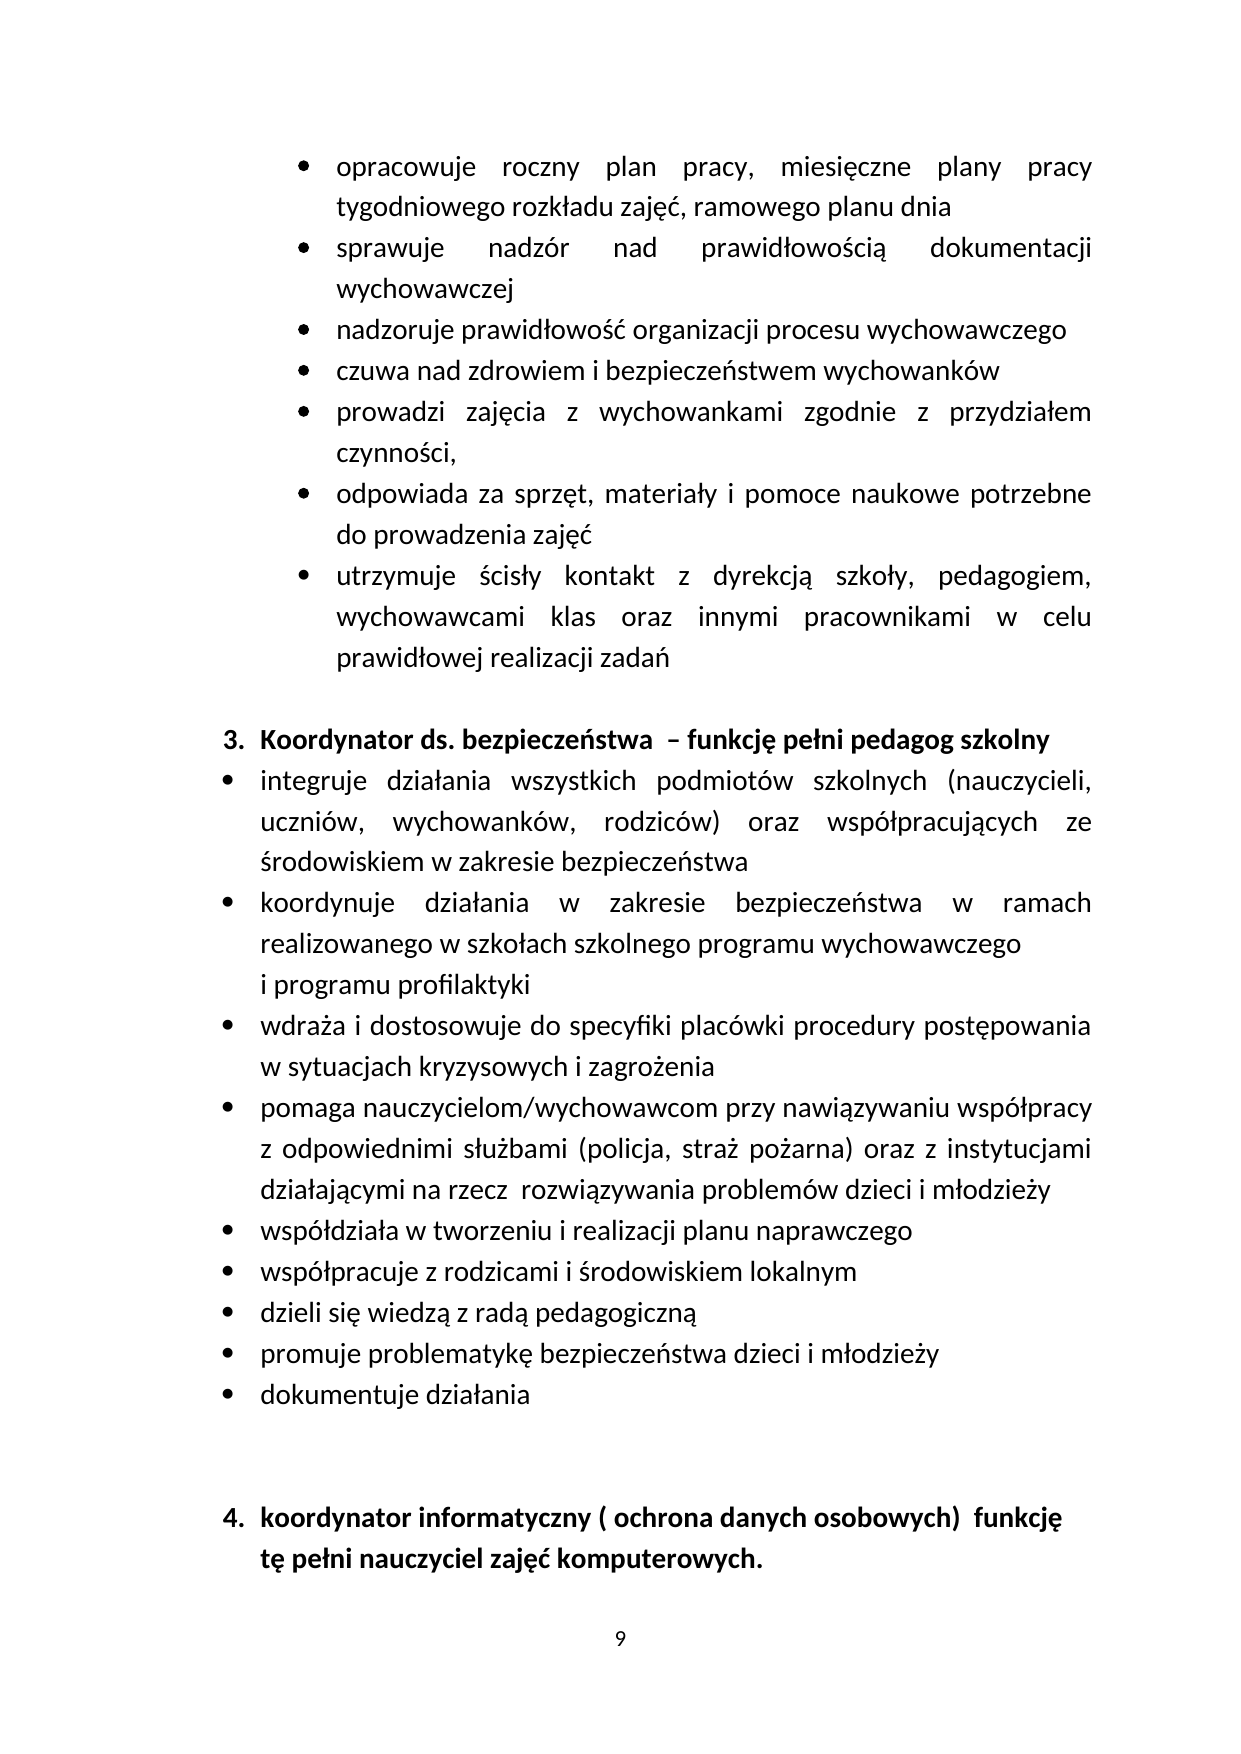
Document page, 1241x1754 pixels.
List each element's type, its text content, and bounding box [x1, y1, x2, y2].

list współpracuje z rodzicami i środowiskiem lokalnym [223, 1253, 1093, 1288]
list koordynuje działania w zakresie bezpieczeństwa w ramach realizowanego w szkołach szkolnego programu wychowawczego [223, 884, 1093, 961]
list czuwa nad zdrowiem i bezpieczeństwem wychowanków [298, 352, 1093, 388]
list opracowuje roczny plan pracy, miesięczne plany pracy tygodniowego rozkładu zajęć, ramowego planu dnia [298, 148, 1093, 224]
list i programu profilaktyki [260, 966, 1093, 1002]
list nadzoruje prawidłowość organizacji procesu wychowawczego [298, 311, 1093, 347]
list utrzymuje ścisły kontakt z dyrekcją szkoły, pedagogiem, wychowawcami klas oraz innymi pracownikami w celu prawidłowej realizacji zadań [298, 557, 1093, 674]
list sprawuje nadzór nad prawidłowością dokumentacji wychowawczej [298, 229, 1093, 306]
list promuje problematykę bezpieczeństwa dzieci i młodzieży [223, 1335, 1093, 1370]
list dzieli się wiedzą z radą pedagogiczną [223, 1294, 1093, 1329]
list wdraża i dostosowuje do specyfiki placówki procedury postępowania w sytuacjach kryzysowych i zagrożenia [223, 1007, 1093, 1084]
list koordynator informatyczny ( ochrona danych osobowych) funkcję tę pełni nauczyciel zajęć komputerowych. [223, 1499, 1093, 1576]
list odpowiada za sprzęt, materiały i pomoce naukowe potrzebne do prowadzenia zajęć [298, 475, 1093, 552]
list dokumentuje działania [223, 1376, 1093, 1411]
list Koordynator ds. bezpieczeństwa – funkcję pełni pedagog szkolny [223, 721, 1093, 756]
list pomaga nauczycielom/wychowawcom przy nawiązywaniu współpracy z odpowiednimi służbami (policja, straż pożarna) oraz z instytucjami działającymi na rzecz rozwiązywania problemów dzieci i młodzieży [223, 1089, 1093, 1207]
list prowadzi zajęcia z wychowankami zgodnie z przydziałem czynności, [298, 393, 1093, 470]
list współdziała w tworzeniu i realizacji planu naprawczego [223, 1212, 1093, 1248]
list integruje działania wszystkich podmiotów szkolnych (nauczycieli, uczniów, wychowanków, rodziców) oraz współpracujących ze środowiskiem w zakresie bezpieczeństwa [223, 762, 1093, 879]
